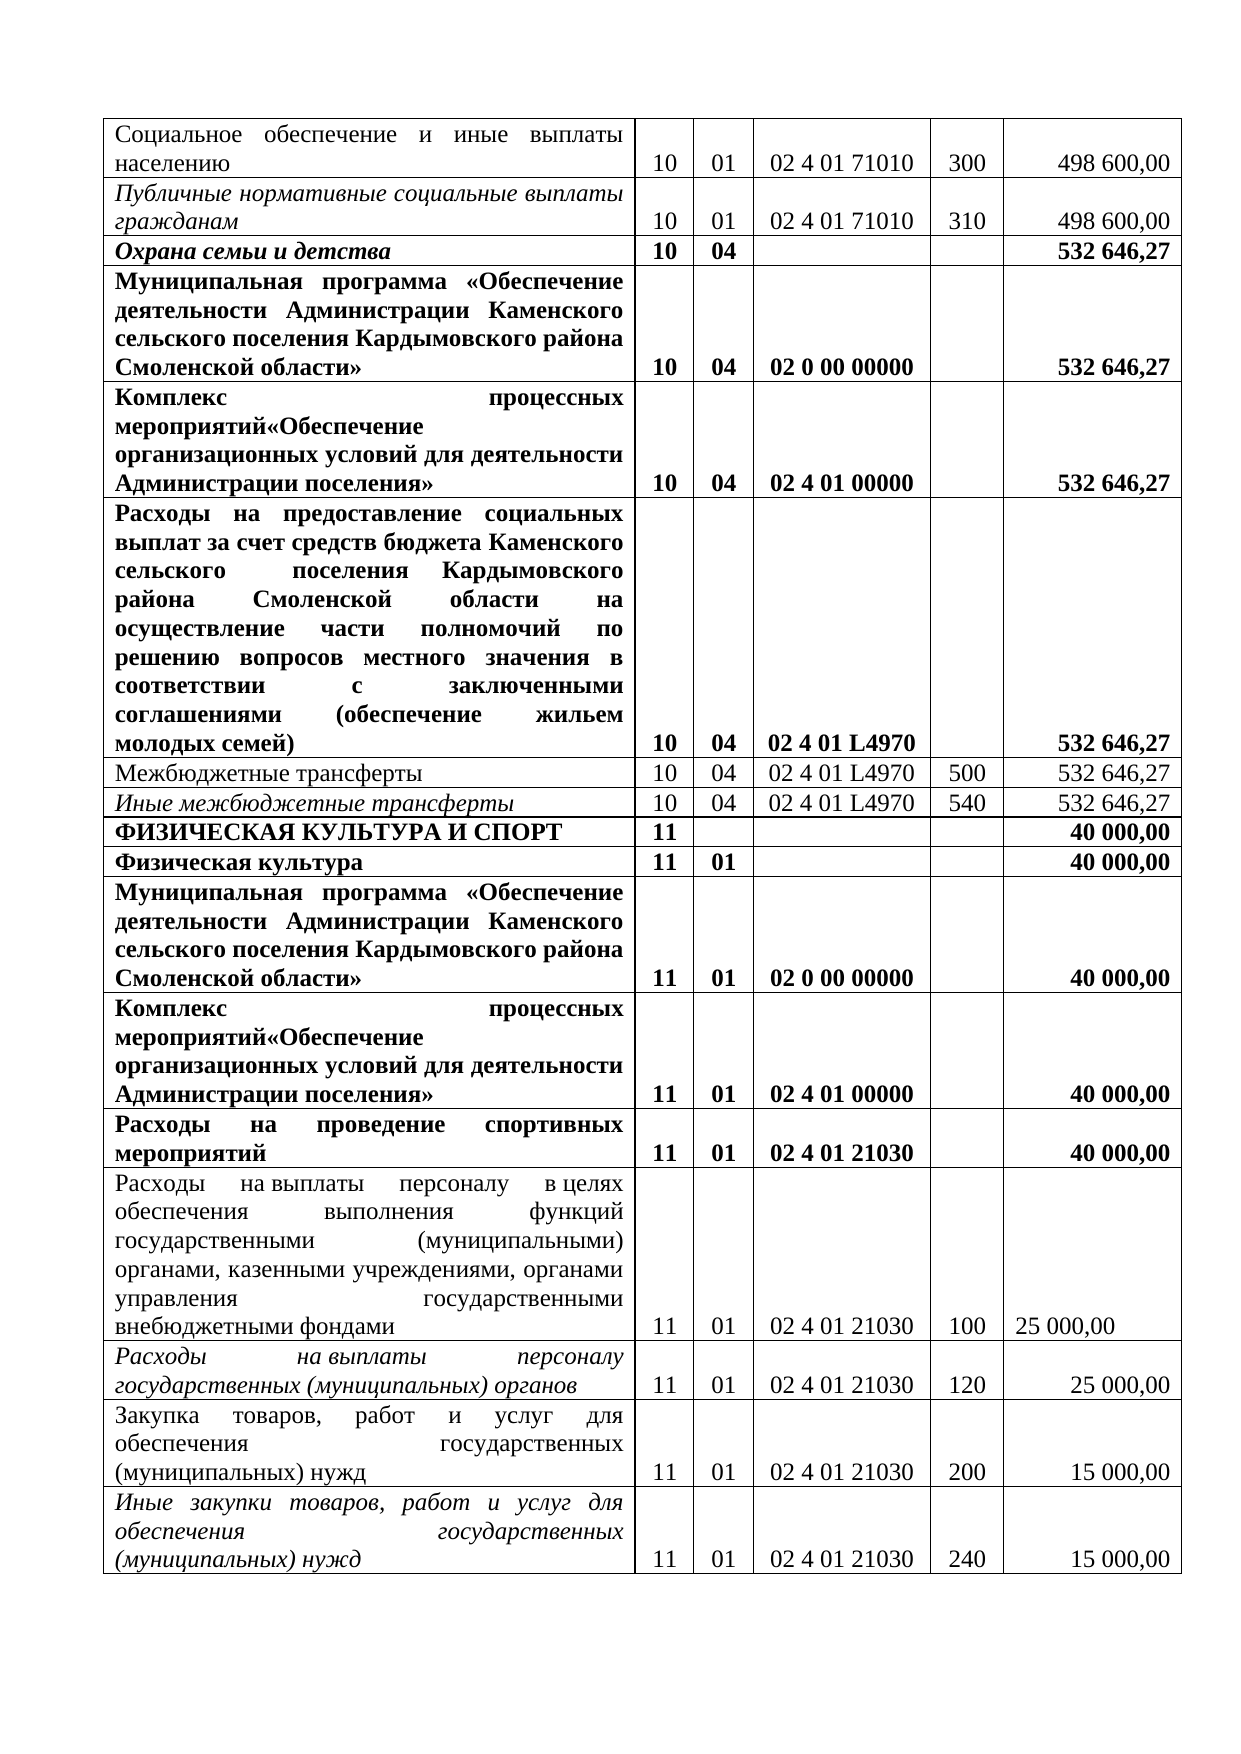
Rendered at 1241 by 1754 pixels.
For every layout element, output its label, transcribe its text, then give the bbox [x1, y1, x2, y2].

table_cell 11 [636, 1487, 693, 1573]
table_cell 25 000,00 [1004, 1168, 1181, 1340]
table_cell 01 [694, 847, 753, 876]
table_cell 02 4 01 21030 [754, 1400, 930, 1486]
table_cell 10 [636, 266, 693, 381]
table_cell 40 000,00 [1004, 847, 1181, 876]
table_cell 40 000,00 [1004, 818, 1181, 846]
table_cell [931, 266, 1003, 381]
table_cell Расходы на предоставление социальных выплат за счет средств бюджета Каменского сельского поселения Кардымовского района Смоленской области на осуществление части полномочий по решению вопросов местного значения в соответствии с заключенными соглашениями (обеспечение жильем молодых семей) [104, 498, 634, 757]
table_cell 02 4 01 71010 [754, 178, 930, 235]
table_cell 532 646,27 [1004, 236, 1181, 265]
table_cell 02 0 00 00000 [754, 266, 930, 381]
table_cell 11 [636, 877, 693, 992]
table_cell Иные межбюджетные трансферты [104, 788, 634, 816]
table_cell [931, 818, 1003, 846]
table_cell 11 [636, 818, 693, 846]
table_cell 10 [636, 382, 693, 497]
table_cell 02 4 01 21030 [754, 1341, 930, 1399]
table_cell Комплекс процессных мероприятий«Обеспечение организационных условий для деятельности Администрации поселения» [104, 993, 634, 1108]
table_cell [931, 877, 1003, 992]
table_cell 04 [694, 382, 753, 497]
table_cell 25 000,00 [1004, 1341, 1181, 1399]
table_cell 11 [636, 1168, 693, 1340]
table_cell 40 000,00 [1004, 993, 1181, 1108]
table_cell [754, 236, 930, 265]
table_cell 10 [636, 498, 693, 757]
table_cell 240 [931, 1487, 1003, 1573]
table_cell ФИЗИЧЕСКАЯ КУЛЬТУРА И СПОРТ [104, 818, 634, 846]
table_cell 02 4 01 21030 [754, 1168, 930, 1340]
table_cell 01 [694, 1168, 753, 1340]
table_cell 01 [694, 178, 753, 235]
table_cell 01 [694, 1341, 753, 1399]
table_cell 04 [694, 498, 753, 757]
table_cell 11 [636, 847, 693, 876]
table_cell 02 4 01 00000 [754, 993, 930, 1108]
table_cell Закупка товаров, работ и услуг для обеспечения государственных (муниципальных) нужд [104, 1400, 634, 1486]
table_cell 100 [931, 1168, 1003, 1340]
table_cell 11 [636, 1400, 693, 1486]
table_cell 120 [931, 1341, 1003, 1399]
table_cell 310 [931, 178, 1003, 235]
table_cell 01 [694, 1400, 753, 1486]
table_cell Публичные нормативные социальные выплаты гражданам [104, 178, 634, 235]
table_cell 11 [636, 1109, 693, 1167]
table_cell Комплекс процессных мероприятий«Обеспечение организационных условий для деятельности Администрации поселения» [104, 382, 634, 497]
table_cell 02 4 01 00000 [754, 382, 930, 497]
table_cell Муниципальная программа «Обеспечение деятельности Администрации Каменского сельского поселения Кардымовского района Смоленской области» [104, 877, 634, 992]
table_cell 02 4 01 21030 [754, 1487, 930, 1573]
table_cell 10 [636, 788, 693, 816]
table_cell 40 000,00 [1004, 1109, 1181, 1167]
table_cell 02 4 01 71010 [754, 119, 930, 177]
table_cell Охрана семьи и детства [104, 236, 634, 265]
table_cell [694, 818, 753, 846]
table_cell [931, 993, 1003, 1108]
table_cell Физическая культура [104, 847, 634, 876]
table_cell 15 000,00 [1004, 1400, 1181, 1486]
table_cell 04 [694, 266, 753, 381]
table_cell 04 [694, 758, 753, 787]
table_cell [931, 236, 1003, 265]
table_cell 10 [636, 236, 693, 265]
table_cell 04 [694, 788, 753, 816]
table_cell Расходы на выплаты персоналу в целях обеспечения выполнения функций государственными (муниципальными) органами, казенными учреждениями, органами управления государственными внебюджетными фондами [104, 1168, 634, 1340]
table_cell 02 0 00 00000 [754, 877, 930, 992]
table_cell 02 4 01 L4970 [754, 758, 930, 787]
table_cell 02 4 01 L4970 [754, 788, 930, 816]
table_cell Социальное обеспечение и иные выплаты населению [104, 119, 634, 177]
table_cell 532 646,27 [1004, 758, 1181, 787]
table_cell 04 [694, 236, 753, 265]
table_cell 498 600,00 [1004, 178, 1181, 235]
table_cell 532 646,27 [1004, 498, 1181, 757]
table_cell 01 [694, 993, 753, 1108]
table_cell Иные закупки товаров, работ и услуг для обеспечения государственных (муниципальных) нужд [104, 1487, 634, 1573]
table_cell 300 [931, 119, 1003, 177]
table_cell 15 000,00 [1004, 1487, 1181, 1573]
table_cell 500 [931, 758, 1003, 787]
table_cell Расходы на выплаты персоналу государственных (муниципальных) органов [104, 1341, 634, 1399]
table_cell 10 [636, 758, 693, 787]
table_cell 532 646,27 [1004, 266, 1181, 381]
table_cell 02 4 01 L4970 [754, 498, 930, 757]
table_cell [931, 847, 1003, 876]
table_cell [754, 818, 930, 846]
table_cell 40 000,00 [1004, 877, 1181, 992]
table_cell 01 [694, 877, 753, 992]
table_cell 10 [636, 178, 693, 235]
table_cell Межбюджетные трансферты [104, 758, 634, 787]
table_cell Расходы на проведение спортивных мероприятий [104, 1109, 634, 1167]
table_cell [931, 382, 1003, 497]
table_cell 532 646,27 [1004, 788, 1181, 816]
table_cell 532 646,27 [1004, 382, 1181, 497]
table_cell 11 [636, 993, 693, 1108]
table_cell 200 [931, 1400, 1003, 1486]
table_cell 02 4 01 21030 [754, 1109, 930, 1167]
table_cell [754, 847, 930, 876]
table_cell 01 [694, 119, 753, 177]
table_cell Муниципальная программа «Обеспечение деятельности Администрации Каменского сельского поселения Кардымовского района Смоленской области» [104, 266, 634, 381]
table_cell 01 [694, 1487, 753, 1573]
table_cell 01 [694, 1109, 753, 1167]
table_cell 11 [636, 1341, 693, 1399]
table_cell 10 [636, 119, 693, 177]
table_cell [931, 498, 1003, 757]
table_cell 540 [931, 788, 1003, 816]
table_cell 498 600,00 [1004, 119, 1181, 177]
table_cell [931, 1109, 1003, 1167]
